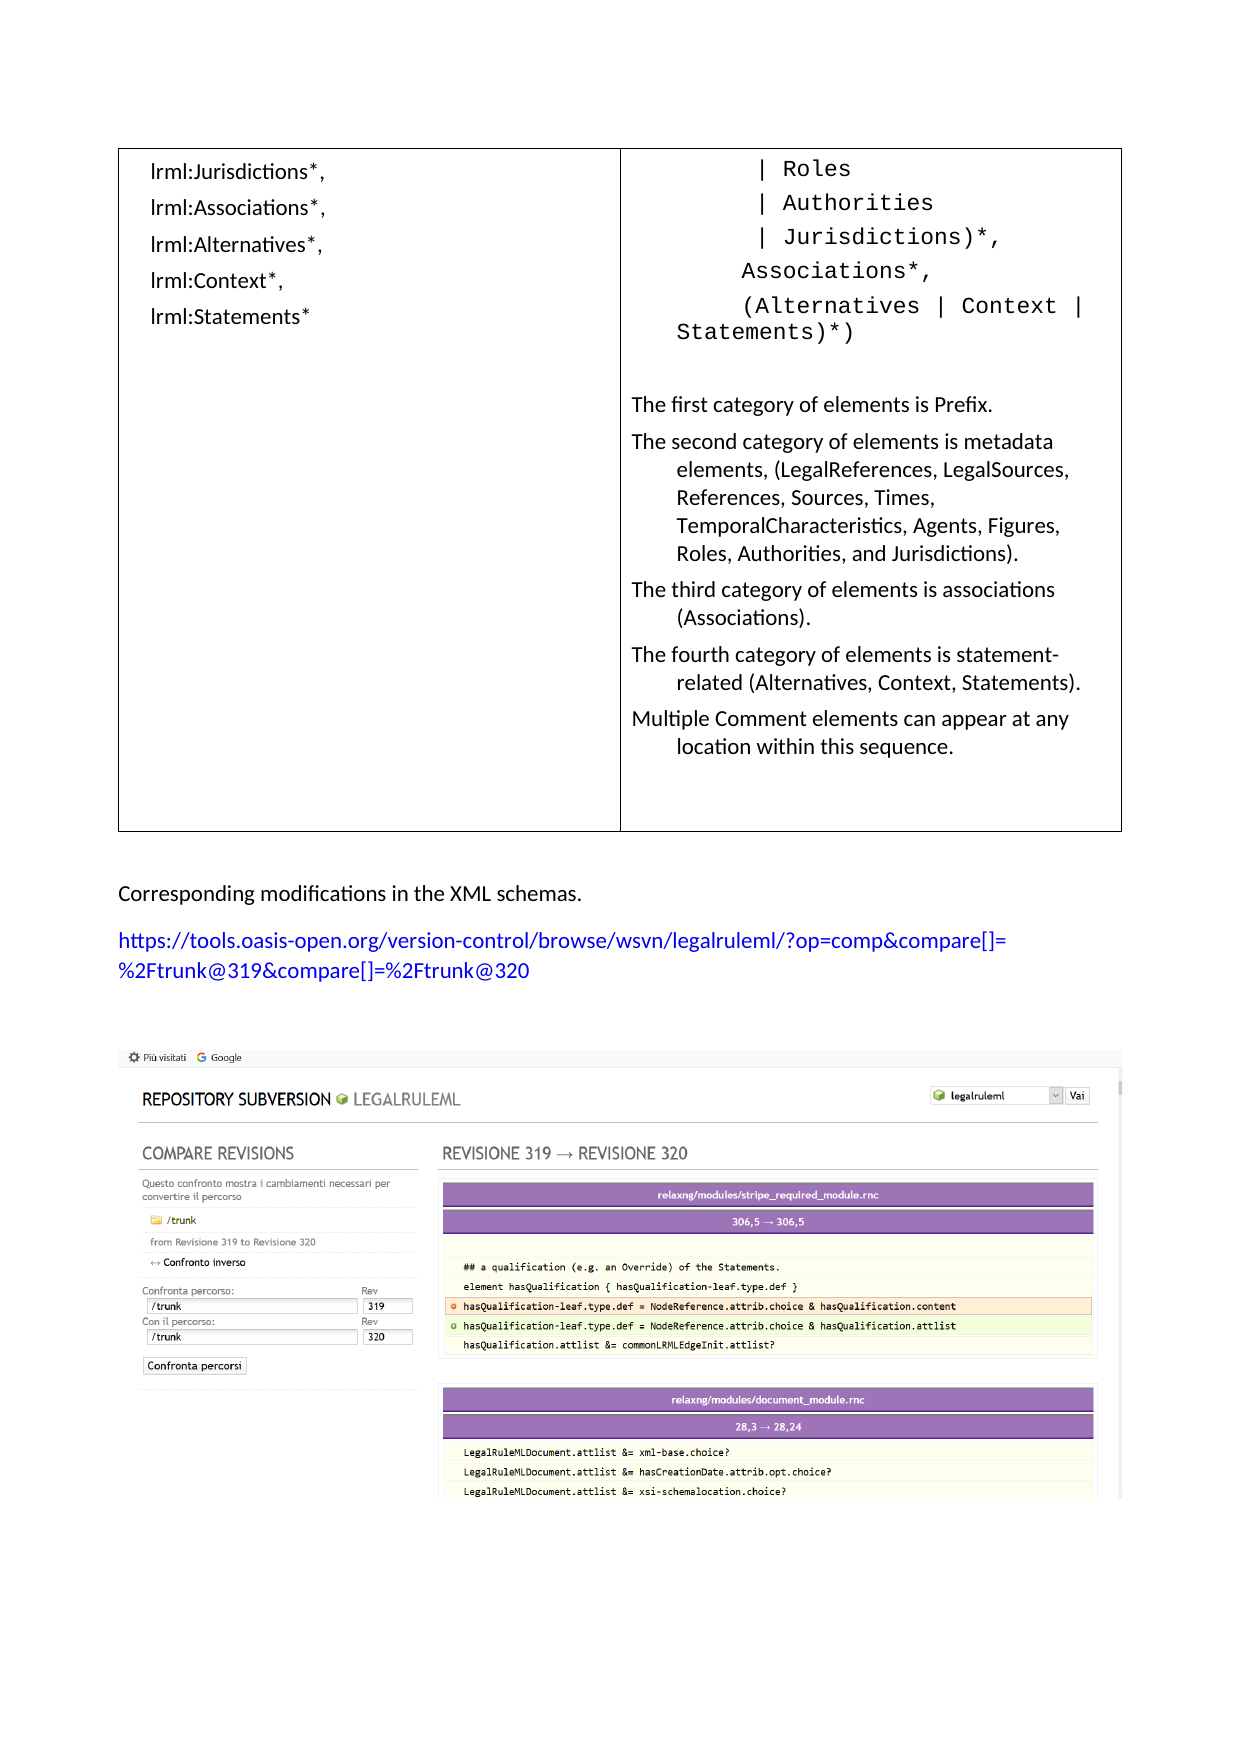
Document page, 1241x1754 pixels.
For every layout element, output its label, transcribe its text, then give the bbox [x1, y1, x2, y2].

text Corresponding modifications in the XML schemas. [118, 879, 1122, 907]
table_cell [119, 149, 620, 831]
picture [118, 1050, 1123, 1498]
text https://tools.oasis-open.org/version-control/browse/wsvn/legalruleml/?op=comp&compare[]=%2Ftrunk@319&compare[]=%2Ftrunk@320 [118, 926, 1122, 984]
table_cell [621, 149, 1121, 831]
